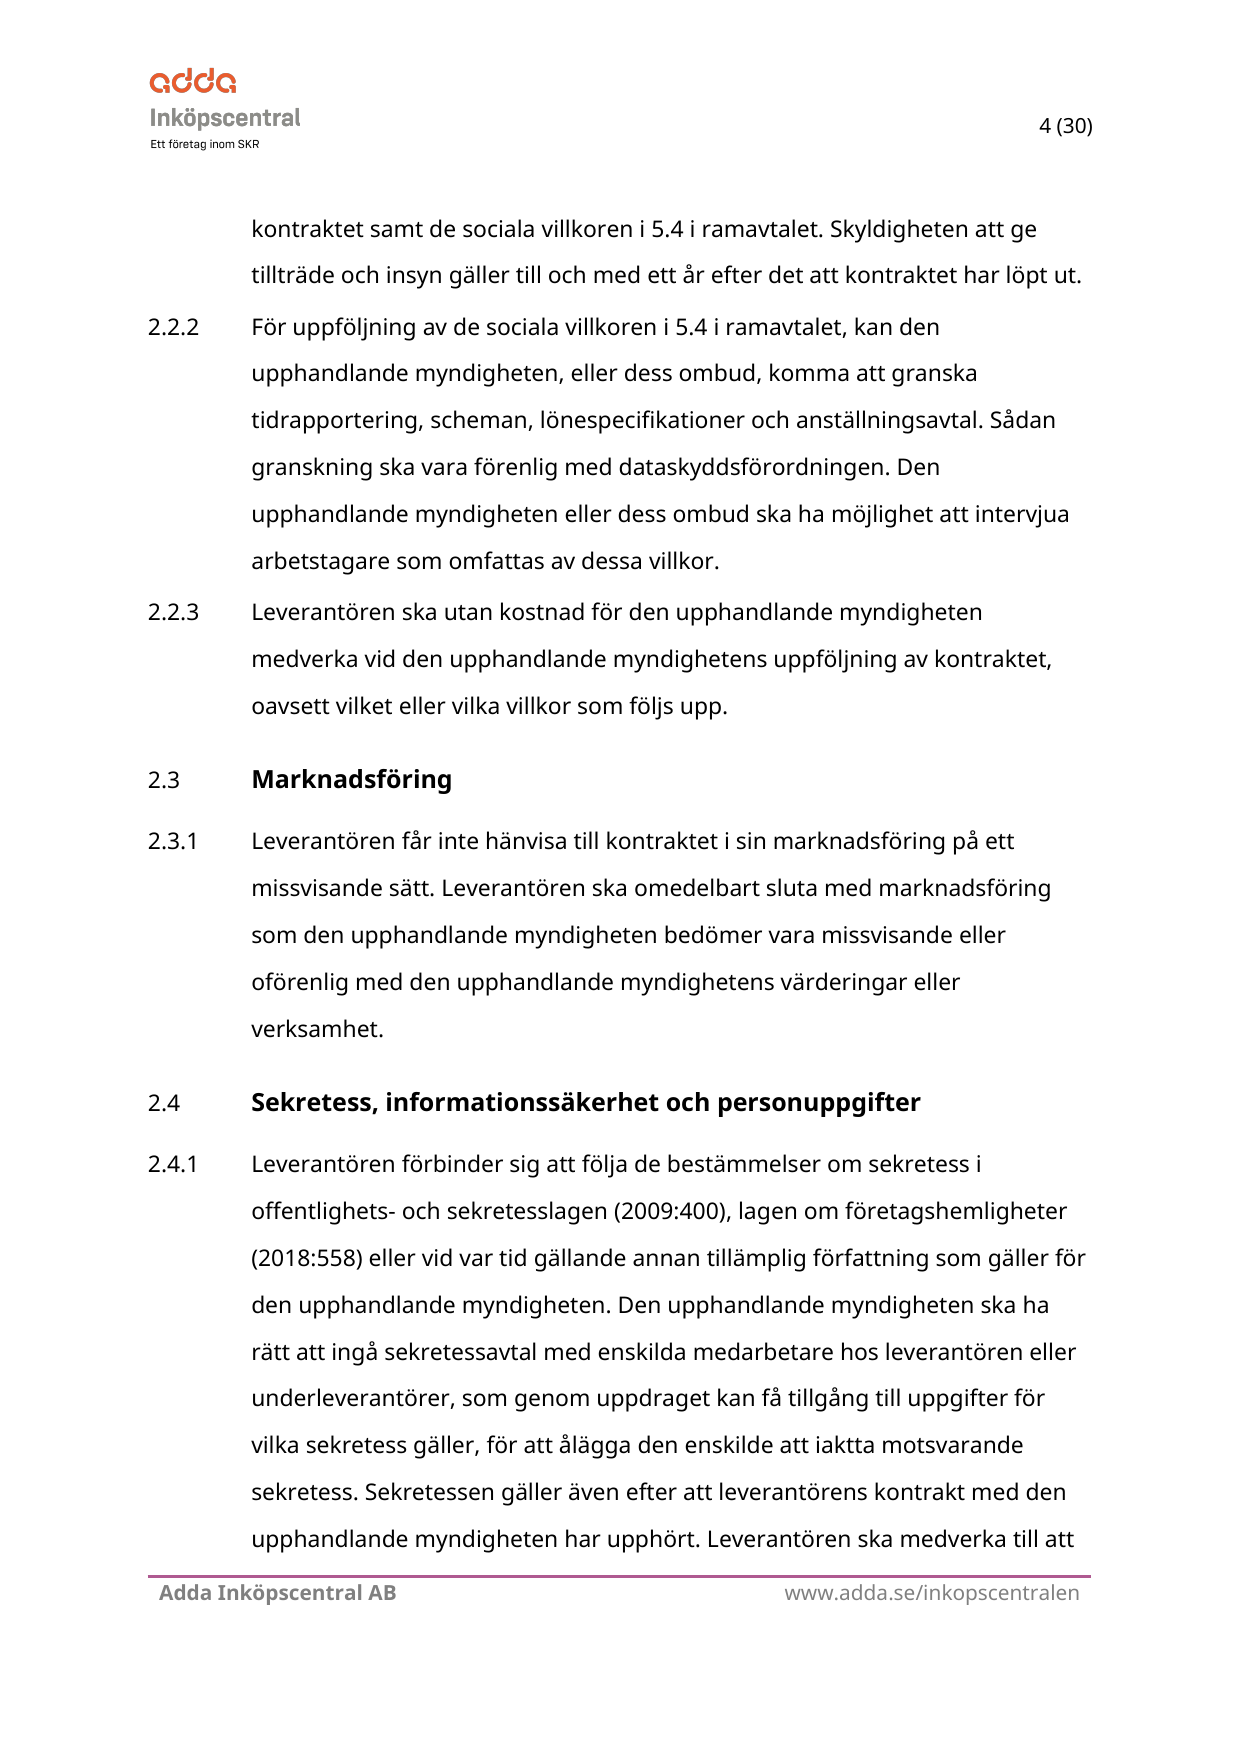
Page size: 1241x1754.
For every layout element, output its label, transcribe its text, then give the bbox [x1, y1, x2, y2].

list Marknadsföring [148, 762, 1093, 796]
list För uppföljning av de sociala villkoren i 5.4 i ramavtalet, kan den upphandlande myndigheten, eller dess ombud, komma att granska tidrapportering, scheman, lönespecifikationer och anställningsavtal. Sådan granskning ska vara förenlig med dataskyddsförordningen. Den upphandlande myndigheten eller dess ombud ska ha möjlighet att intervjua arbetstagare som omfattas av dessa villkor. [148, 311, 1093, 576]
list Leverantören får inte hänvisa till kontraktet i sin marknadsföring på ett missvisande sätt. Leverantören ska omedelbart sluta med marknadsföring som den upphandlande myndigheten bedömer vara missvisande eller oförenlig med den upphandlande myndighetens värderingar eller verksamhet. [148, 825, 1093, 1044]
picture [147, 66, 300, 152]
list Leverantören ska utan kostnad för den upphandlande myndigheten medverka vid den upphandlande myndighetens uppföljning av kontraktet, oavsett vilket eller vilka villkor som följs upp. [148, 596, 1093, 721]
list Sekretess, informationssäkerhet och personuppgifter [148, 1084, 1093, 1118]
